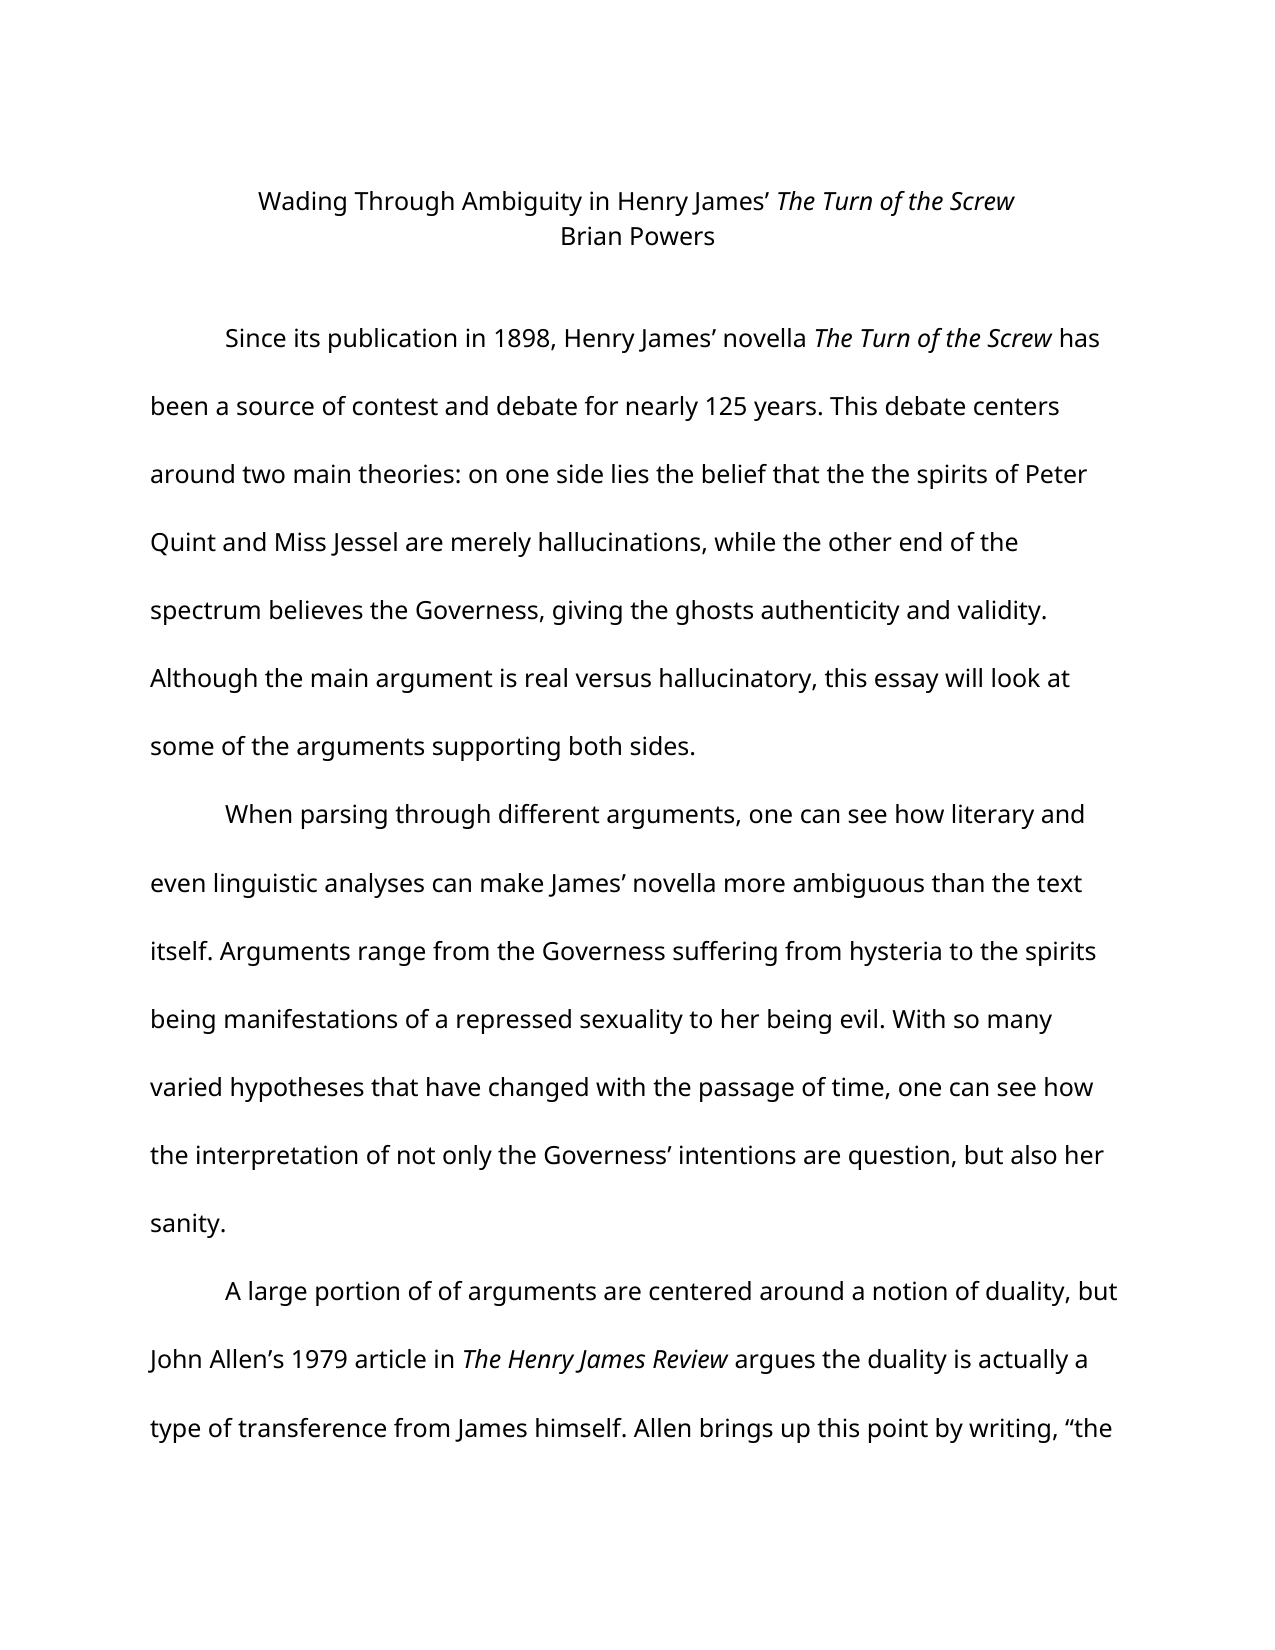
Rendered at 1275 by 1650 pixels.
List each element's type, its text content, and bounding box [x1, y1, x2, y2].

text Brian Powers [150, 218, 1125, 252]
text Wading Through Ambiguity in Henry James’ The Turn of the Screw [150, 184, 1125, 218]
text Since its publication in 1898, Henry James’ novella The Turn of the Screw has been a source of contest and debate for nearly 125 years. This debate centers around two main theories: on one side lies the belief that the the spirits of Peter Quint and Miss Jessel are merely hallucinations, while the other end of the spectrum believes the Governess, giving the ghosts authenticity and validity. Although the main argument is real versus hallucinatory, this essay will look at some of the arguments supporting both sides. [150, 320, 1125, 763]
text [150, 1274, 1125, 1444]
text When parsing through different arguments, one can see how literary and even linguistic analyses can make James’ novella more ambiguous than the text itself. Arguments range from the Governess suffering from hysteria to the spirits being manifestations of a repressed sexuality to her being evil. With so many varied hypotheses that have changed with the passage of time, one can see how the interpretation of not only the Governess’ intentions are question, but also her sanity. [150, 797, 1125, 1240]
